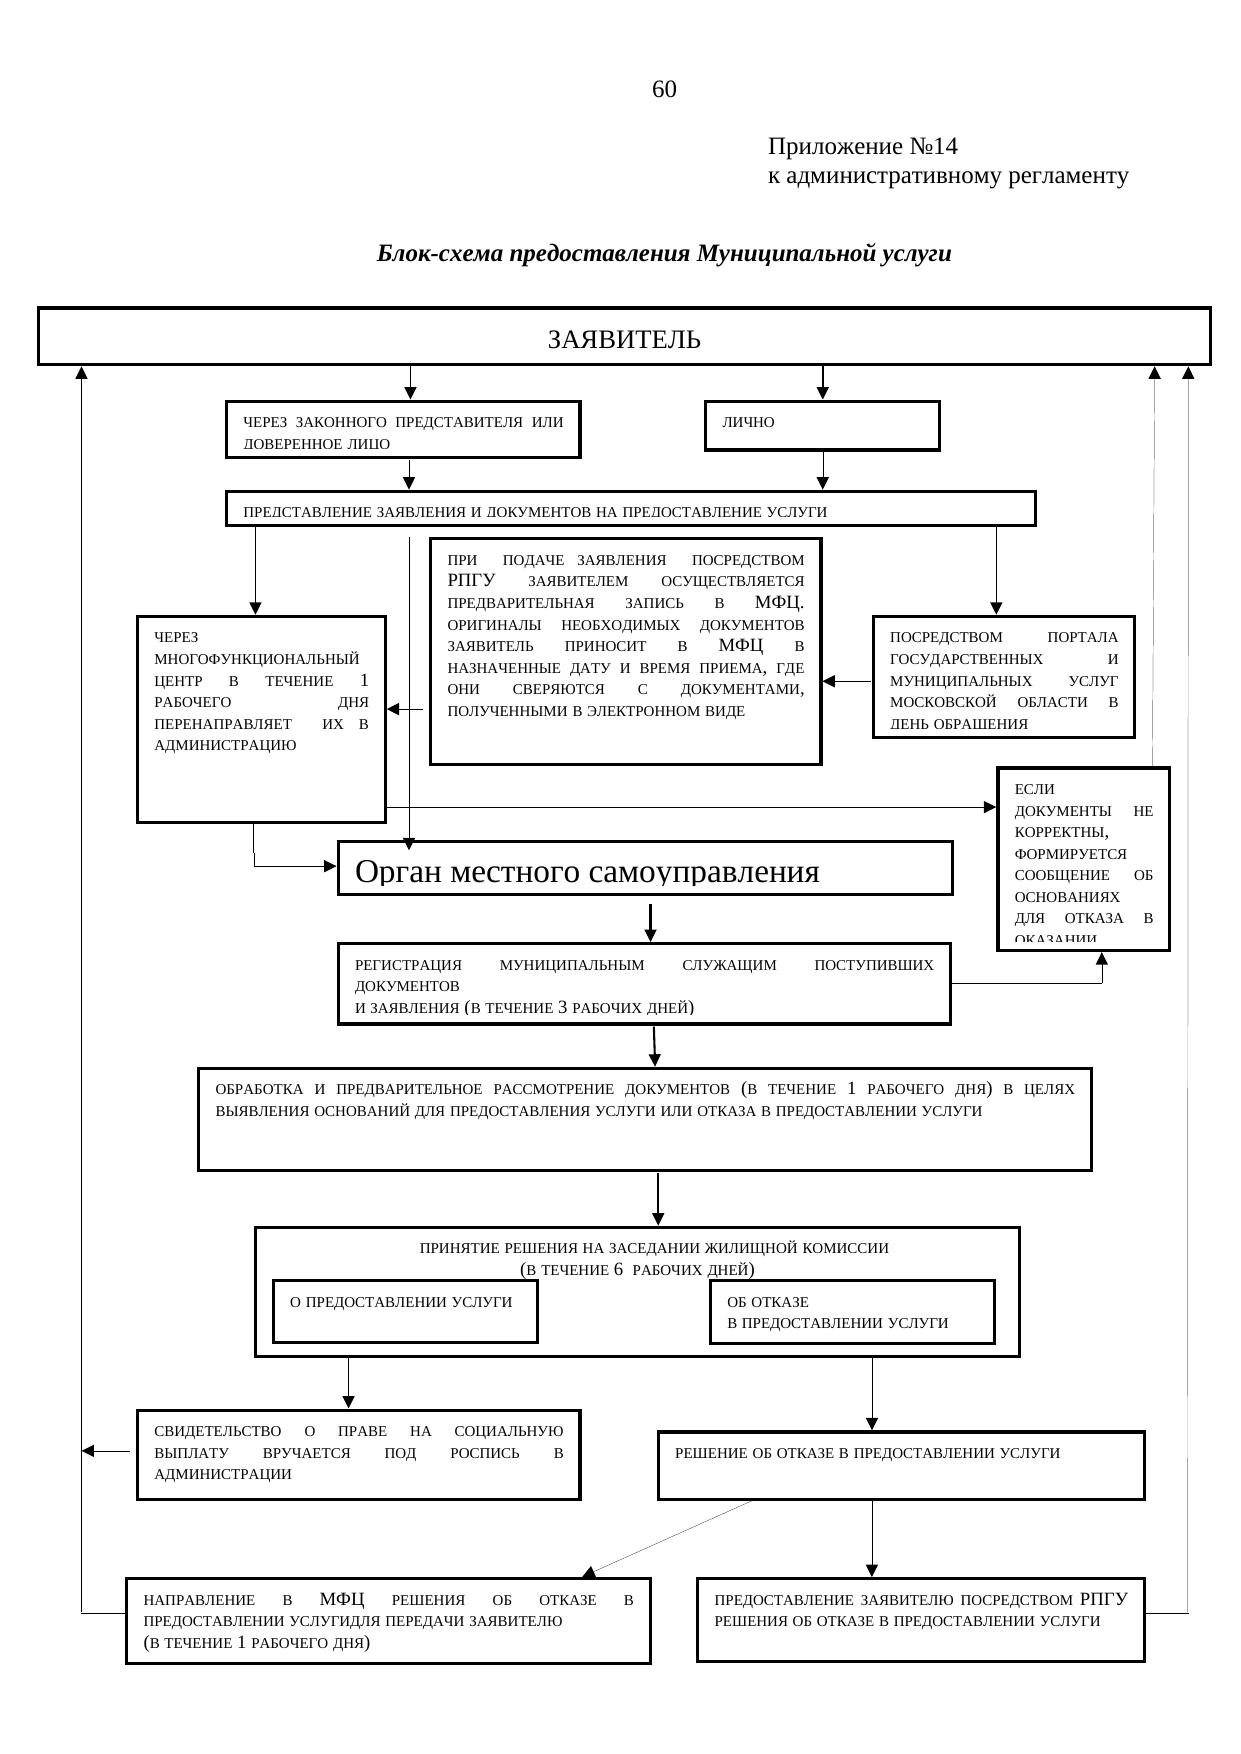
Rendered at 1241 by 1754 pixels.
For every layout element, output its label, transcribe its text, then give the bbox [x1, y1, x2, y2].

text к административному регламенту [694, 160, 1152, 189]
subtitle Блок-схема предоставления Муниципальной услуги [177, 238, 1152, 267]
subtitle Приложение №14 [694, 131, 1152, 160]
